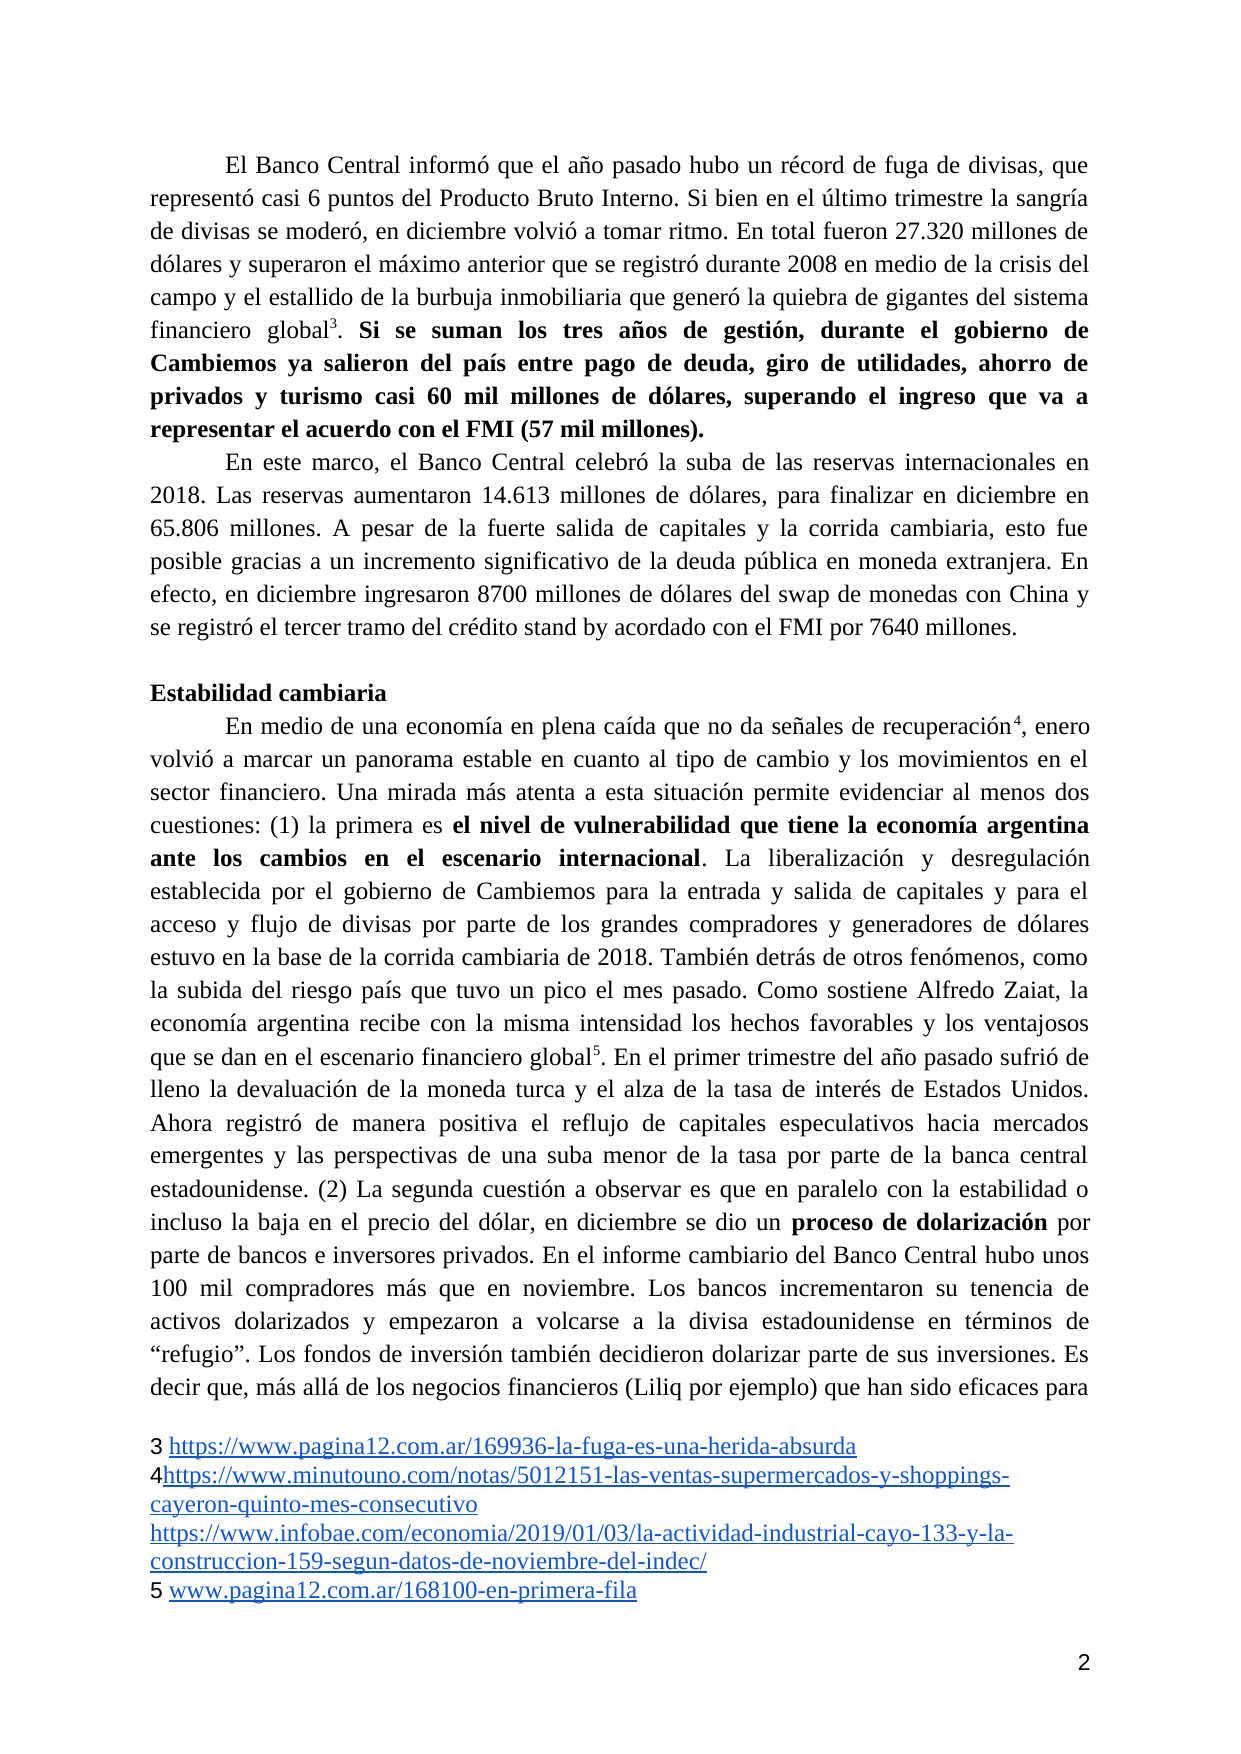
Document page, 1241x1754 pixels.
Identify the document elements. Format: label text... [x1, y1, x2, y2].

text El Banco Central informó que el año pasado hubo un récord de fuga de divisas, que representó casi 6 puntos del Producto Bruto Interno. Si bien en el último trimestre la sangría de divisas se moderó, en diciembre volvió a tomar ritmo. En total fueron 27.320 millones de dólares y superaron el máximo anterior que se registró durante 2008 en medio de la crisis del campo y el estallido de la burbuja inmobiliaria que generó la quiebra de gigantes del sistema financiero global. Si se suman los tres años de gestión, durante el gobierno de Cambiemos ya salieron del país entre pago de deuda, giro de utilidades, ahorro de privados y turismo casi 60 mil millones de dólares, superando el ingreso que va a representar el acuerdo con el FMI (57 mil millones). [150, 150, 1090, 443]
text Estabilidad cambiaria [150, 678, 1090, 707]
text En este marco, el Banco Central celebró la suba de las reservas internacionales en 2018. Las reservas aumentaron 14.613 millones de dólares, para finalizar en diciembre en 65.806 millones. A pesar de la fuerte salida de capitales y la corrida cambiaria, esto fue posible gracias a un incremento significativo de la deuda pública en moneda extranjera. En efecto, en diciembre ingresaron 8700 millones de dólares del swap de monedas con China y se registró el tercer tramo del crédito stand by acordado con el FMI por 7640 millones. [150, 447, 1090, 641]
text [150, 711, 1090, 1401]
